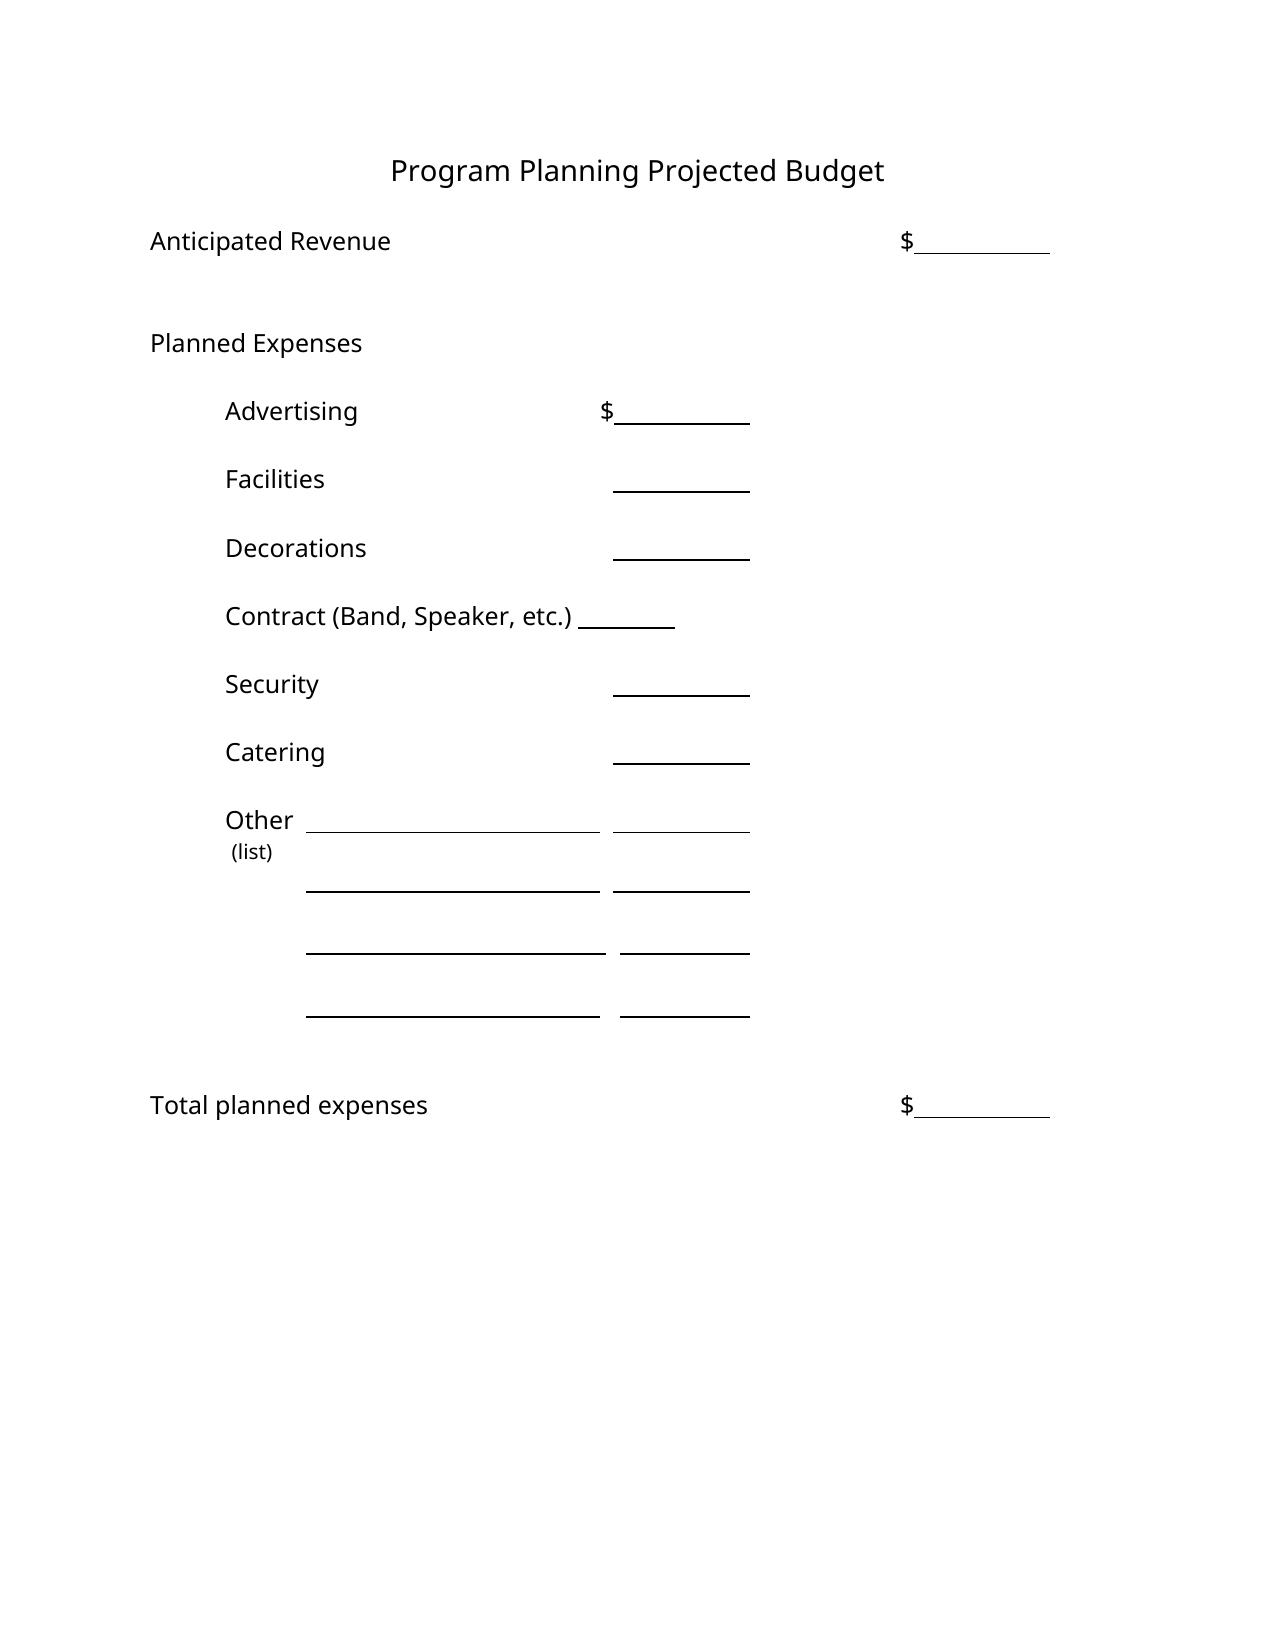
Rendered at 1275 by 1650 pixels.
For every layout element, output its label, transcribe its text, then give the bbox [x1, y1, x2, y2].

text (list) [150, 837, 1125, 865]
text Planned Expenses [150, 326, 1125, 360]
text Facilities [150, 462, 1125, 496]
text Advertising $ [150, 394, 1125, 428]
text Decorations [150, 530, 1125, 564]
text Contract (Band, Speaker, etc.) [150, 598, 1125, 632]
text Other [150, 803, 1125, 837]
text Catering [150, 735, 1125, 769]
text Security [150, 667, 1125, 701]
text Program Planning Projected Budget [150, 150, 1125, 190]
text Total planned expenses $ [150, 1088, 1125, 1122]
text Anticipated Revenue $ [150, 224, 1125, 258]
